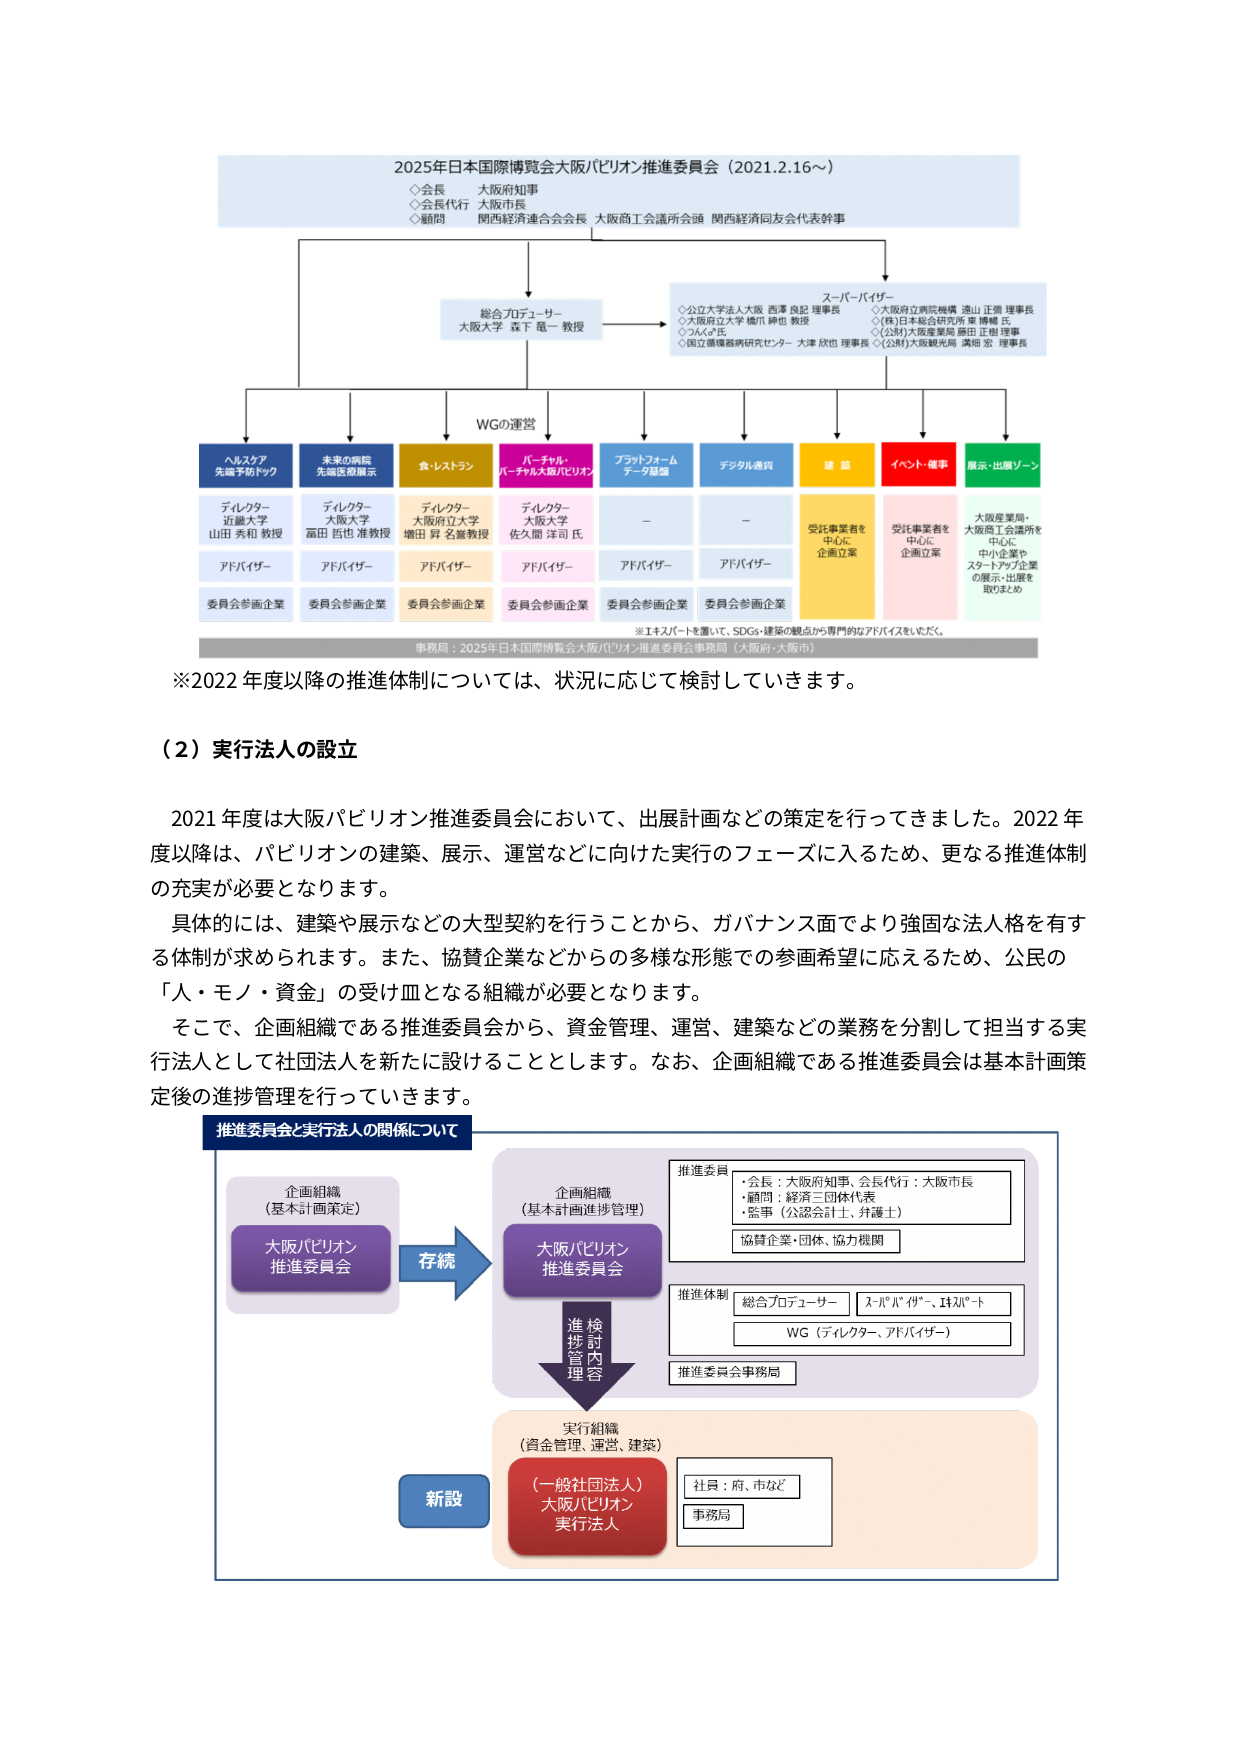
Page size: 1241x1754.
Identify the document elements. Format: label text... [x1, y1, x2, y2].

text 2021年度は大阪パビリオン推進委員会において、出展計画などの策定を行ってきました。2022年度以降は、パビリオンの建築、展示、運営などに向けた実行のフェーズに入るため、更なる推進体制の充実が必要となります。 [150, 803, 1090, 902]
text 具体的には、建築や展示などの大型契約を行うことから、ガバナンス面でより強固な法人格を有する体制が求められます。また、協賛企業などからの多様な形態での参画希望に応えるため、公民の「人・モノ・資金」の受け皿となる組織が必要となります。 [150, 907, 1090, 1006]
text ※2022年度以降の推進体制については、状況に応じて検討していきます。 [150, 664, 1090, 694]
text （２）実行法人の設立 [150, 733, 1090, 763]
text そこで、企画組織である推進委員会から、資金管理、運営、建築などの業務を分割して担当する実行法人として社団法人を新たに設けることとします。なお、企画組織である推進委員会は基本計画策定後の進捗管理を行っていきます。 [150, 1011, 1090, 1110]
picture [202, 1115, 1059, 1581]
picture [200, 152, 1047, 660]
